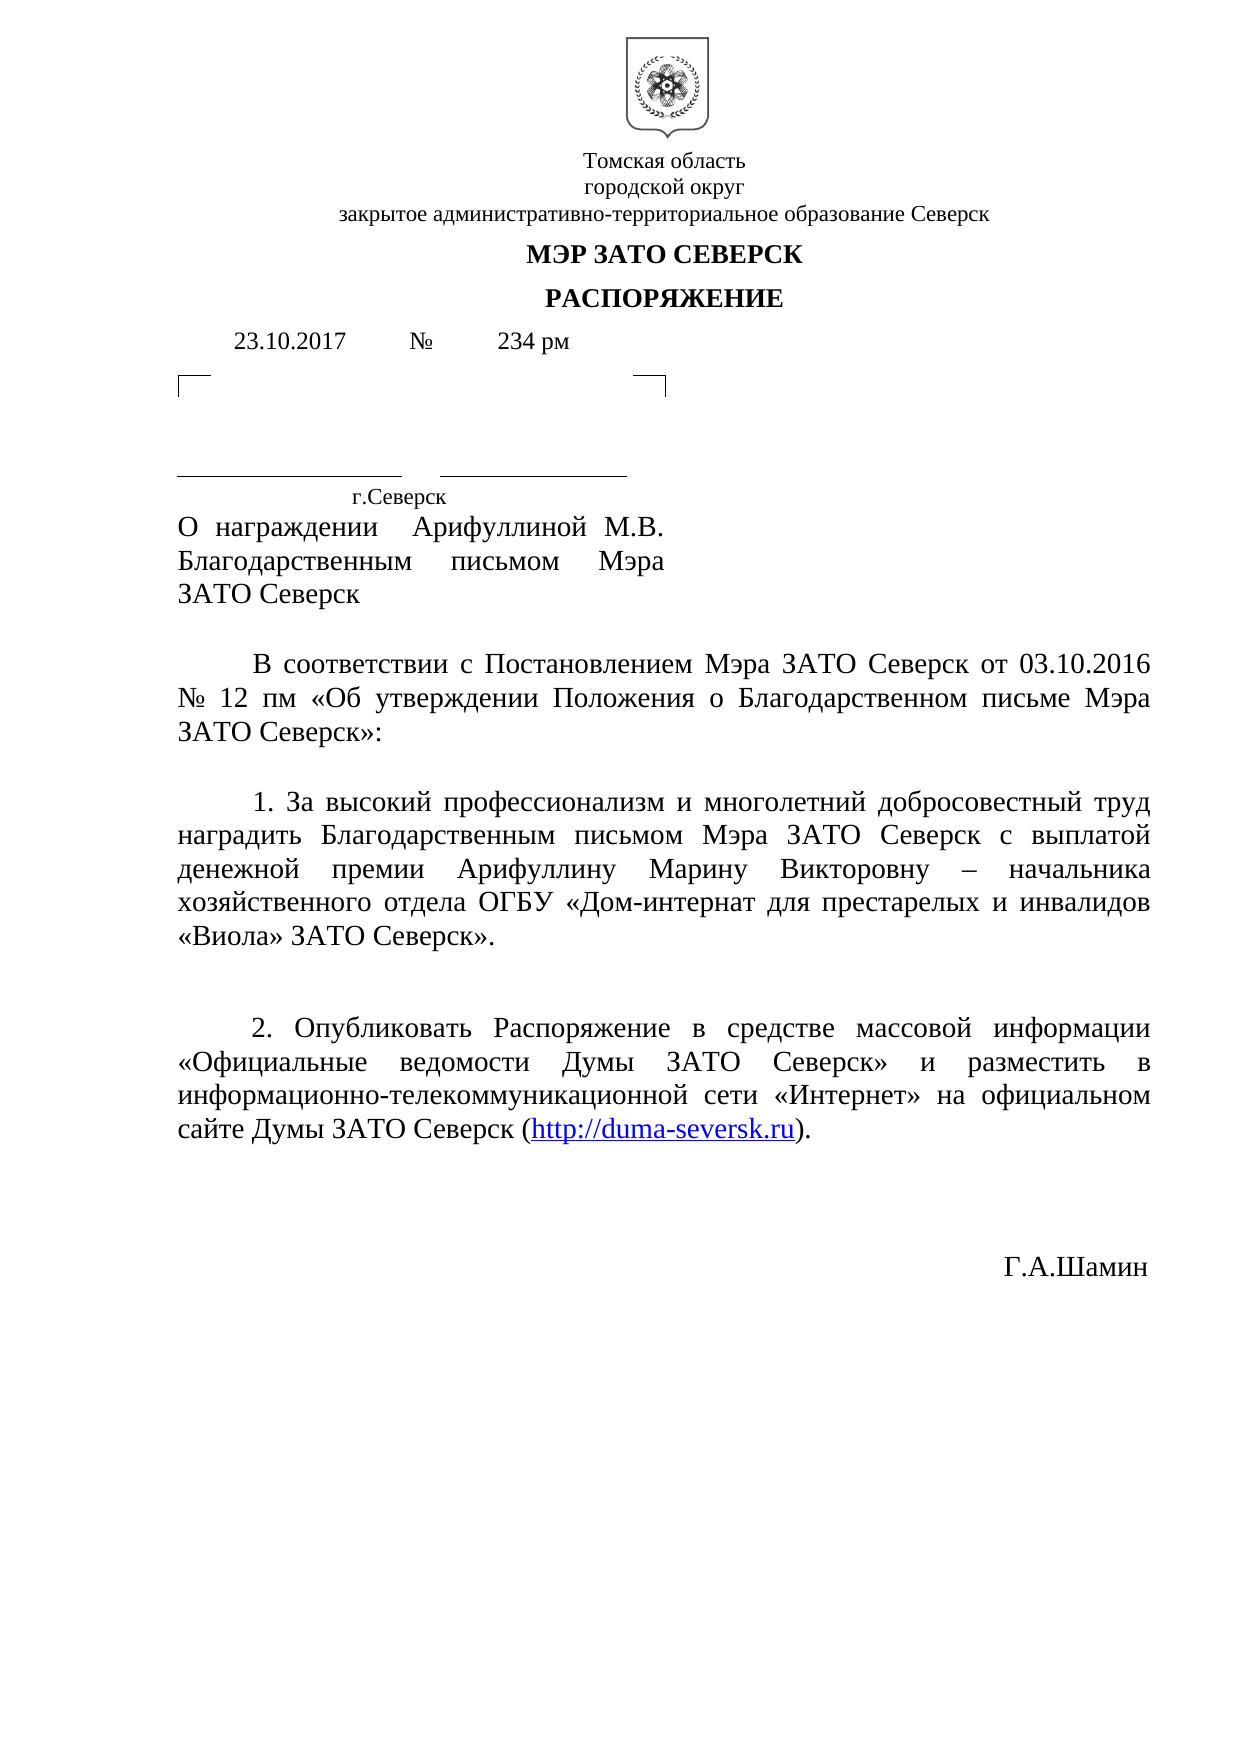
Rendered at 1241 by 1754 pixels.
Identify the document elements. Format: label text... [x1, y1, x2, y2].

text О награждении Арифуллиной М.В. Благодарственным письмом Мэра ЗАТО Северск [177, 509, 664, 610]
table_header № [402, 313, 440, 476]
table_header 23.10.2017 [177, 313, 402, 476]
text В соответствии с Постановлением Мэра ЗАТО Северск от 03.10.2016 № 12 пм «Об утверждении Положения о Благодарственном письме Мэра ЗАТО Северск»: [177, 647, 1152, 747]
picture [625, 35, 712, 142]
text г.Северск [183, 483, 587, 509]
text Г.А.Шамин [177, 1249, 1152, 1282]
table_header 234 рм [440, 313, 627, 476]
text 2. Опубликовать Распоряжение в средстве массовой информации «Официальные ведомости Думы ЗАТО Северск» и разместить в информационно-телекоммуникационной сети «Интернет» на официальном сайте Думы ЗАТО Северск (http://duma-seversk.ru). [177, 1010, 1152, 1144]
text 1. За высокий профессионализм и многолетний добросовестный труд наградить Благодарственным письмом Мэра ЗАТО Северск с выплатой денежной премии Арифуллину Марину Викторовну – начальника хозяйственного отдела ОГБУ «Дом-интернат для престарелых и инвалидов «Виола» ЗАТО Северск». [177, 784, 1152, 952]
